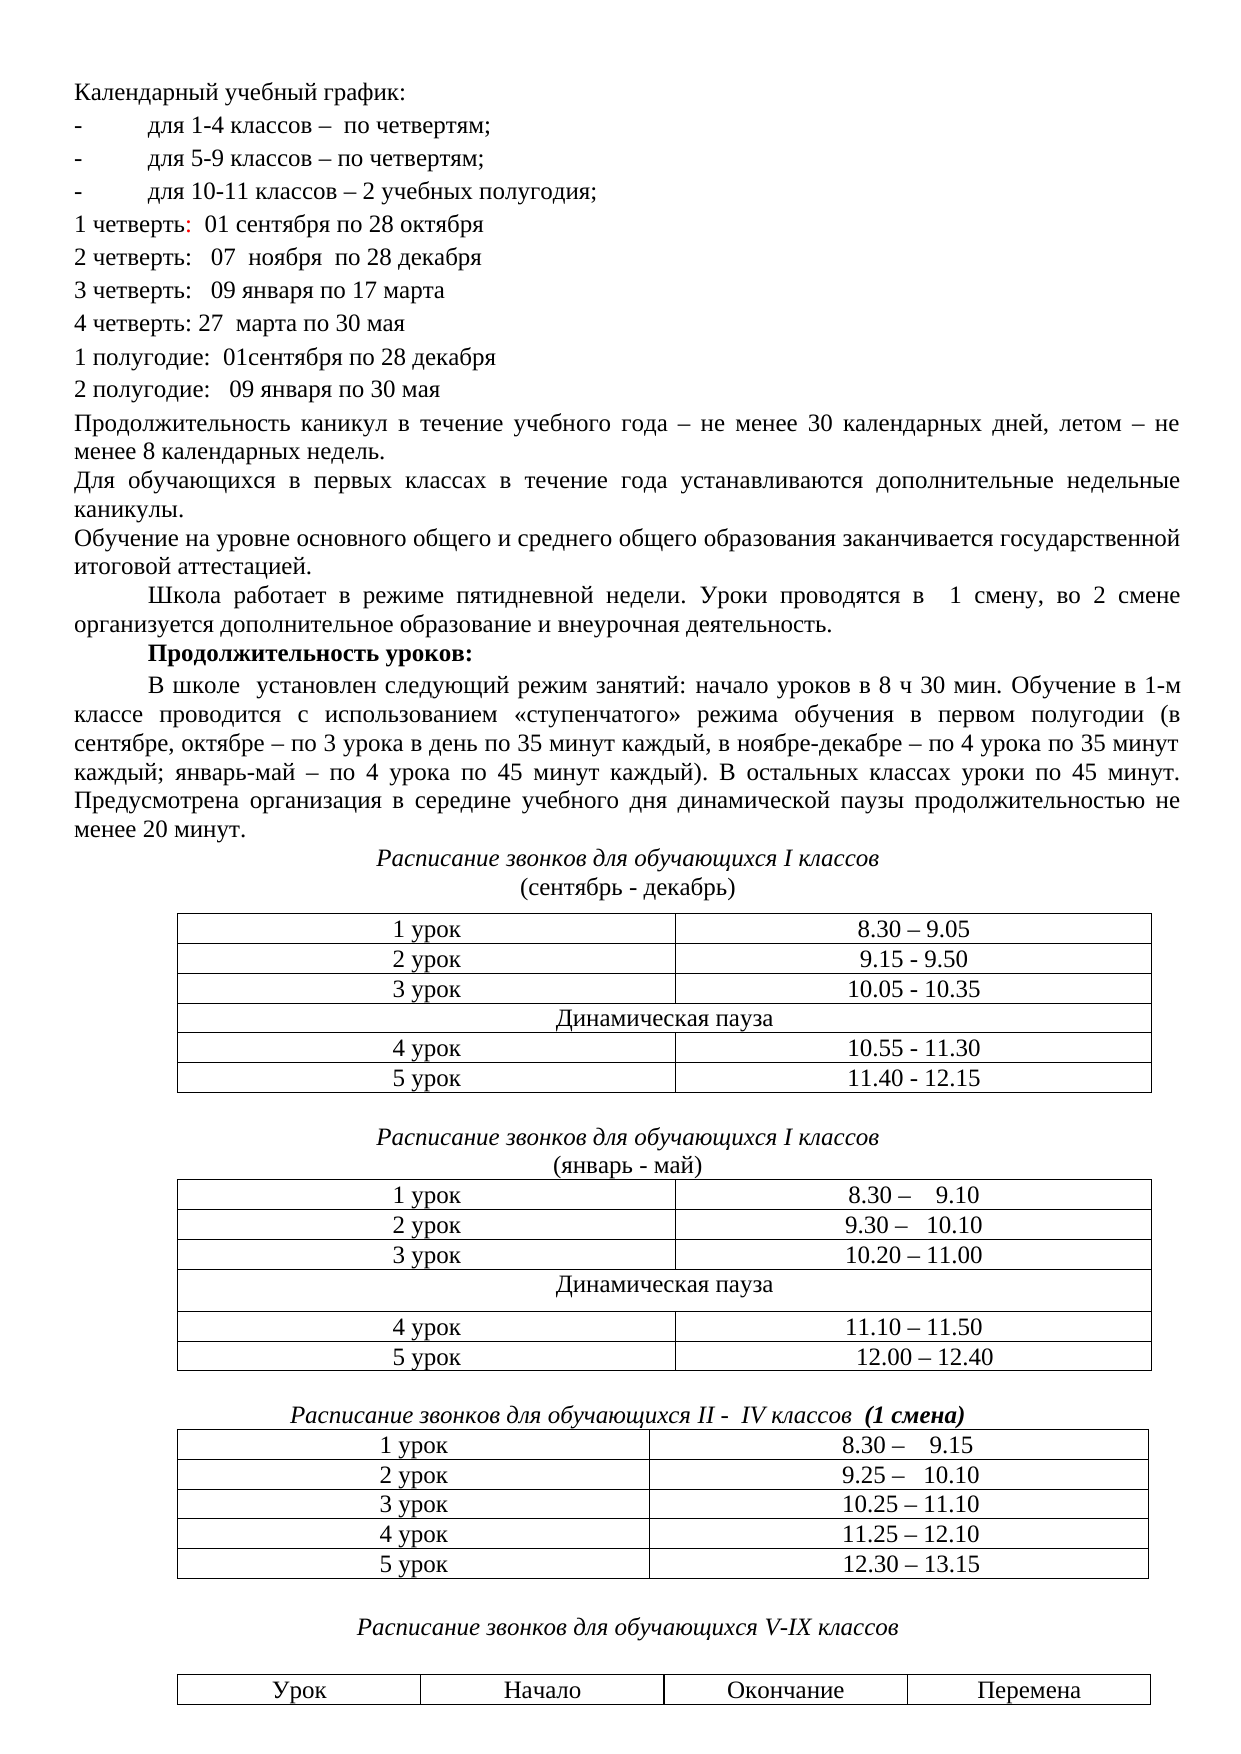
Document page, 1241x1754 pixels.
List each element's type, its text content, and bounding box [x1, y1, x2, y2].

text - для 1-4 классов – по четвертям; [74, 110, 1181, 139]
text 2 четверть: 07 ноября по 28 декабря [74, 242, 1181, 271]
text 4 четверть: 27 марта по 30 мая [74, 308, 1181, 337]
table_cell 4 урок [178, 1519, 649, 1548]
table_cell 4 урок [178, 1312, 675, 1341]
text - для 5-9 классов – по четвертям; [74, 143, 1181, 172]
text (сентябрь - декабрь) [74, 872, 1181, 901]
text Расписание звонков для обучающихся I классов [74, 843, 1181, 872]
text В школе установлен следующий режим занятий: начало уроков в 8 ч 30 мин. Обучение в 1-м классе проводится с использованием «ступенчатого» режима обучения в первом полугодии (в сентябре, октябре – по 3 урока в день по 35 минут каждый, в ноябре-декабре – по 4 урока по 35 минут каждый; январь-май – по 4 урока по 45 минут каждый). В остальных классах уроки по 45 минут. Предусмотрена организация в середине учебного дня динамической паузы продолжительностью не менее 20 минут. [74, 671, 1181, 843]
table_cell 5 урок [178, 1549, 649, 1578]
table_cell 9.30 – 10.10 [676, 1210, 1151, 1239]
text Расписание звонков для обучающихся II - IV классов (1 смена) [74, 1400, 1181, 1429]
table_cell 9.15 - 9.50 [676, 944, 1151, 973]
text Продолжительность уроков: [74, 638, 1181, 666]
table_cell Динамическая пауза [178, 1004, 1151, 1032]
table_cell Динамическая пауза [178, 1270, 1151, 1311]
table_cell 3 урок [178, 1240, 675, 1268]
table_cell 10.25 – 11.10 [650, 1490, 1148, 1518]
table_cell 11.40 - 12.15 [676, 1063, 1151, 1092]
table_cell 5 урок [178, 1342, 675, 1370]
text 1 полугодие: 01сентября по 28 декабря [74, 342, 1181, 370]
table_cell 11.10 – 11.50 [676, 1312, 1151, 1341]
table_header 8.30 – 9.10 [676, 1180, 1151, 1209]
table_header 8.30 – 9.15 [650, 1430, 1148, 1459]
table_header 1 урок [178, 1430, 649, 1459]
text Продолжительность каникул в течение учебного года – не менее 30 календарных дней, летом – не менее 8 календарных недель. [74, 408, 1181, 465]
table_header Урок [178, 1675, 420, 1703]
table_cell 4 урок [178, 1033, 675, 1062]
text - для 10-11 классов – 2 учебных полугодия; [74, 176, 1181, 205]
table_cell 10.05 - 10.35 [676, 974, 1151, 1002]
text Обучение на уровне основного общего и среднего общего образования заканчивается государственной итоговой аттестацией. [74, 523, 1181, 580]
table_header Начало [421, 1675, 663, 1703]
table_cell 10.55 - 11.30 [676, 1033, 1151, 1062]
table_cell 2 урок [178, 944, 675, 973]
table_cell 3 урок [178, 1490, 649, 1518]
table_cell 11.25 – 12.10 [650, 1519, 1148, 1548]
table_cell 5 урок [178, 1063, 675, 1092]
table_header 1 урок [178, 1180, 675, 1209]
text 3 четверть: 09 января по 17 марта [74, 276, 1181, 304]
text Школа работает в режиме пятидневной недели. Уроки проводятся в 1 смену, во 2 смене организуется дополнительное образование и внеурочная деятельность. [74, 580, 1181, 638]
text Расписание звонков для обучающихся I классов [74, 1122, 1181, 1150]
table_cell 2 урок [178, 1460, 649, 1488]
table_header 1 урок [178, 914, 675, 943]
text Для обучающихся в первых классах в течение года устанавливаются дополнительные недельные каникулы. [74, 465, 1181, 523]
table_cell 10.20 – 11.00 [676, 1240, 1151, 1268]
table_cell 12.00 – 12.40 [676, 1342, 1151, 1370]
text 1 четверть: 01 сентября по 28 октября [74, 209, 1181, 238]
text (январь - май) [74, 1150, 1181, 1179]
text Расписание звонков для обучающихся V-IX классов [74, 1612, 1181, 1641]
text Календарный учебный график: [74, 77, 1181, 106]
table_header Окончание [665, 1675, 907, 1703]
table_header 8.30 – 9.05 [676, 914, 1151, 943]
table_cell 12.30 – 13.15 [650, 1549, 1148, 1578]
table_header Перемена [908, 1675, 1150, 1703]
table_cell 3 урок [178, 974, 675, 1002]
text 2 полугодие: 09 января по 30 мая [74, 374, 1181, 403]
table_cell 2 урок [178, 1210, 675, 1239]
table_cell 9.25 – 10.10 [650, 1460, 1148, 1488]
